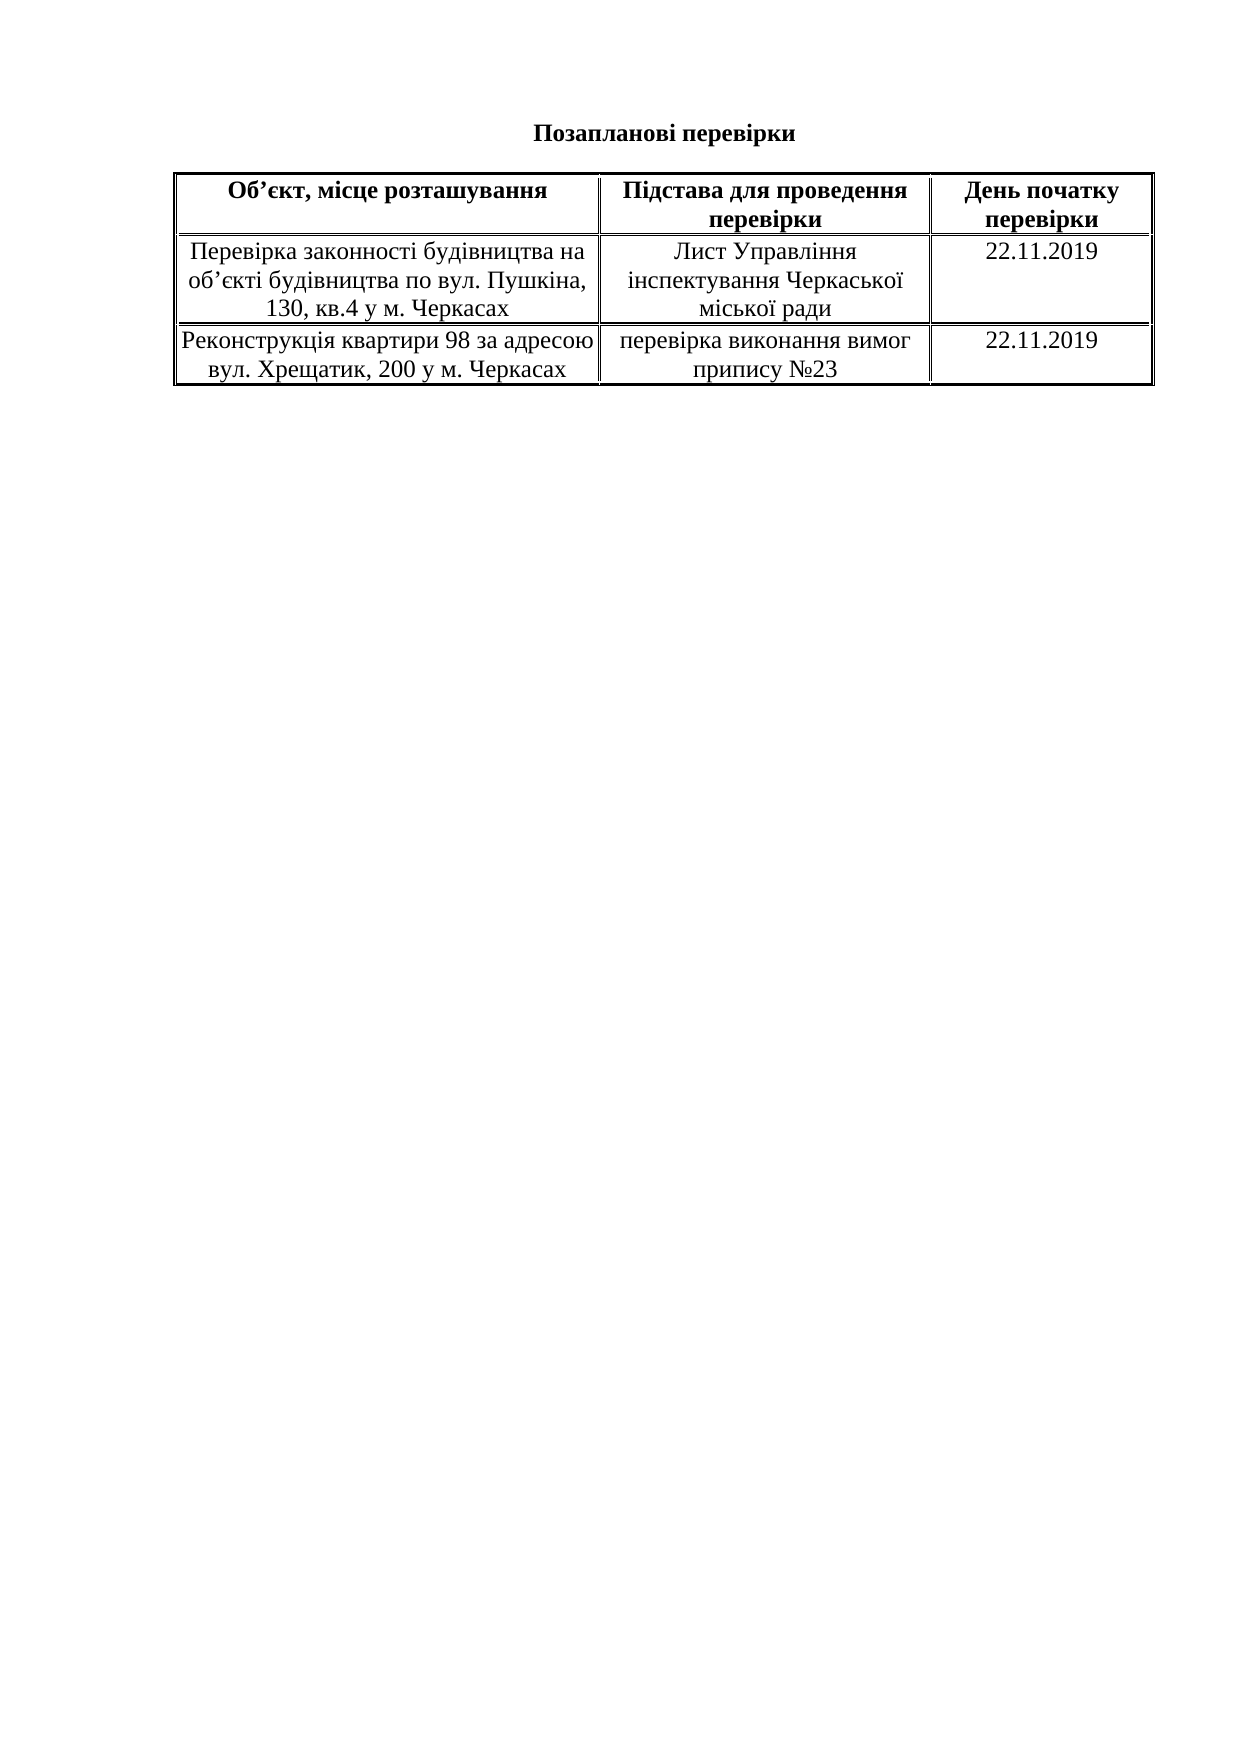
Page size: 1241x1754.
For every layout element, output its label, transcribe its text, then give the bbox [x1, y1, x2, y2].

table_header Підстава для проведення перевірки [600, 175, 931, 233]
table_cell перевірка виконання вимог припису №23 [600, 326, 931, 383]
table_cell Перевірка законності будівництва на об’єкті будівництва по вул. Пушкіна, 130, кв.4 у м. Черкасах [175, 233, 600, 322]
table_header День початку перевірки [931, 175, 1151, 233]
table_cell 22.11.2019 [931, 233, 1153, 322]
table_header Об’єкт, місце розташування [177, 175, 600, 233]
table_cell 22.11.2019 [931, 322, 1152, 383]
table_cell Реконструкція квартири 98 за адресою вул. Хрещатик, 200 у м. Черкасах [177, 322, 600, 383]
table_cell Лист Управління інспектування Черкаської міської ради [601, 236, 929, 322]
text Позапланові перевірки [177, 118, 1152, 147]
